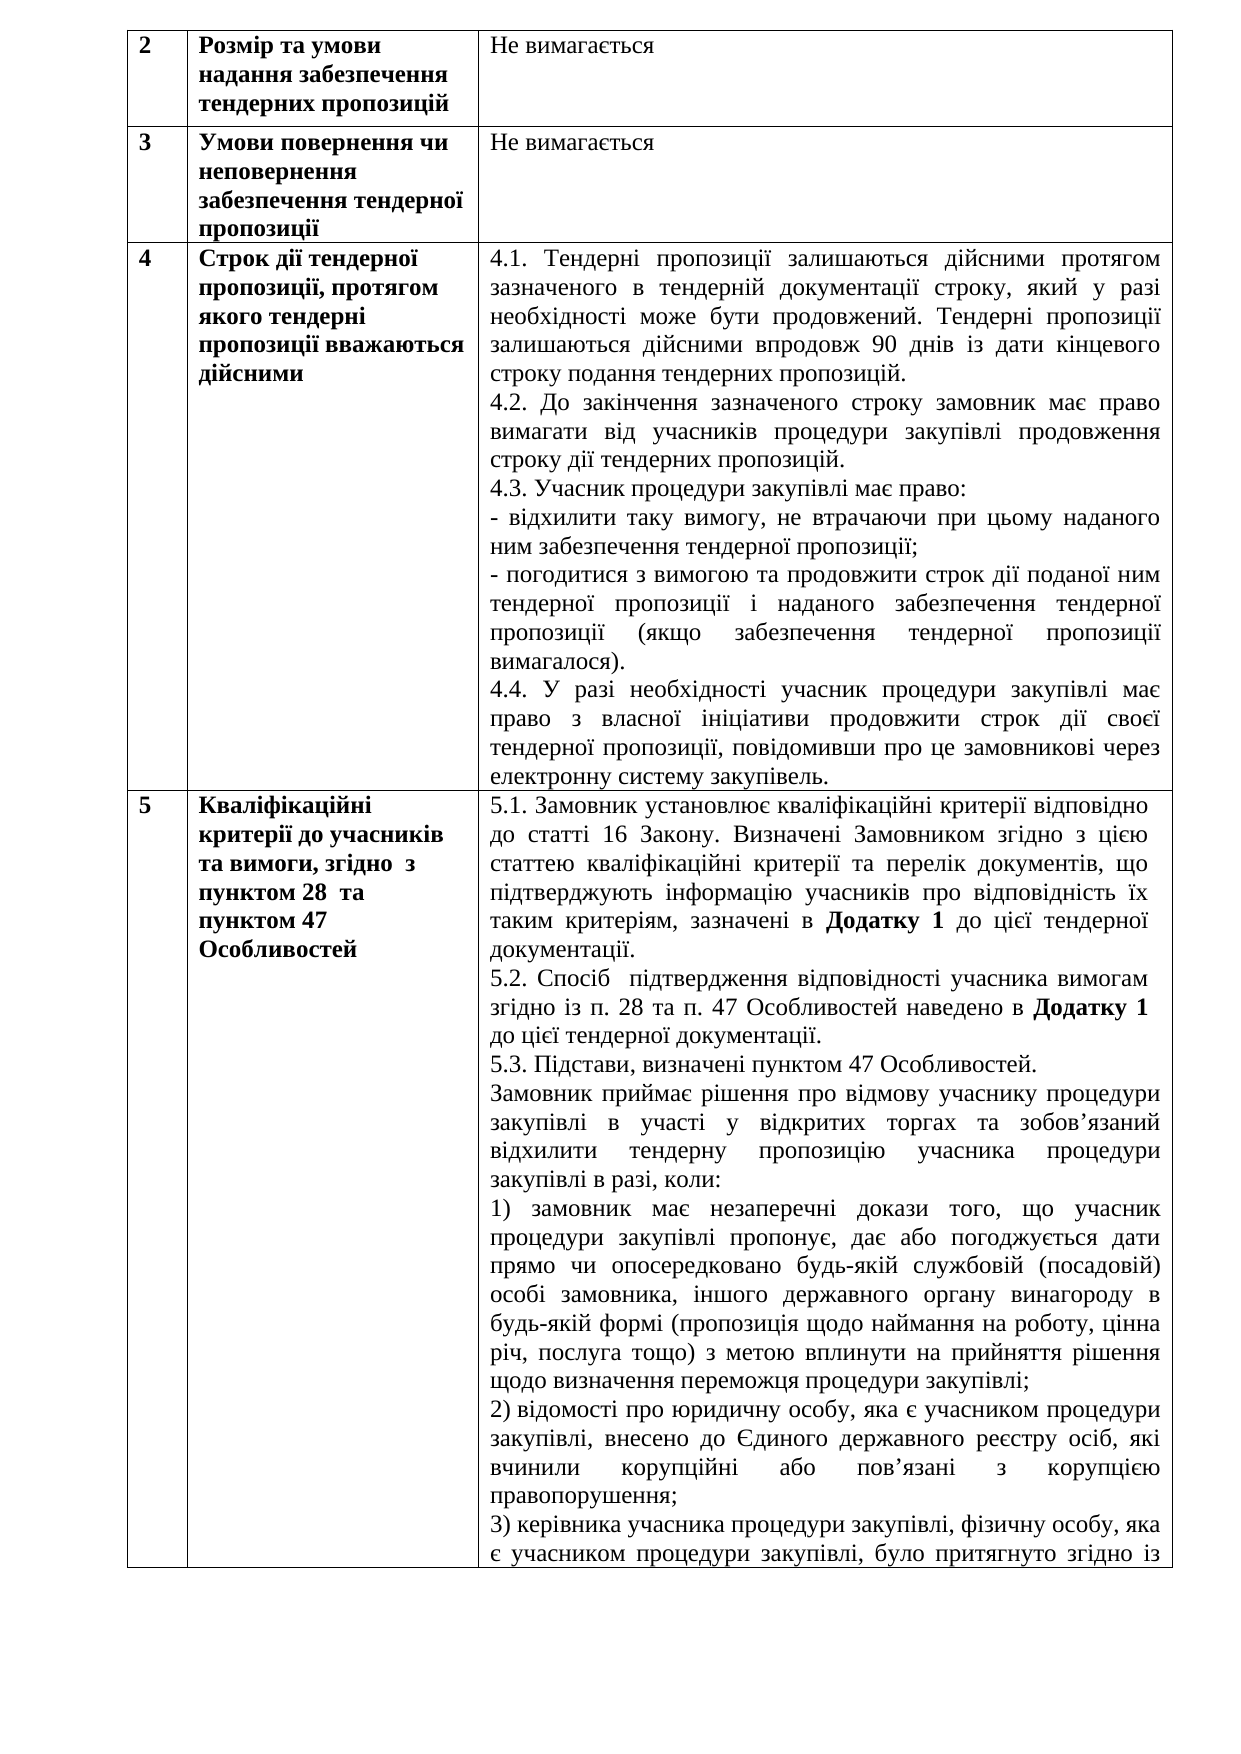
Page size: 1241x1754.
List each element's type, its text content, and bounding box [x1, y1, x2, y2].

table_cell Строк дії тендерної пропозиції, протягом якого тендерні пропозиції вважаються дійсними [188, 243, 478, 789]
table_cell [479, 791, 1172, 1567]
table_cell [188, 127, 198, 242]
table_cell 2 [128, 31, 187, 126]
table_cell Не вимагається [479, 31, 1172, 126]
table_cell 4.1. Тендерні пропозиції залишаються дійсними протягом зазначеного в тендерній документації строку, який у разі необхідності може бути продовжений. Тендерні пропозиції залишаються дійсними впродовж 90 днів із дати кінцевого строку подання тендерних пропозицій. 4.2. До закінчення зазначеного строку замовник має право вимагати від учасників процедури закупівлі продовження строку дії тендерних пропозицій. 4.3. Учасник процедури закупівлі має право: - відхилити таку вимогу, не втрачаючи при цьому наданого ним забезпечення тендерної пропозиції; - погодитися з вимогою та продовжити строк дії поданої ним тендерної пропозиції і наданого забезпечення тендерної пропозиції (якщо забезпечення тендерної пропозиції вимагалося). 4.4. У разі необхідності учасник процедури закупівлі має право з власної ініціативи продовжити строк дії своєї тендерної пропозиції, повідомивши про це замовникові через електронну систему закупівель. [479, 243, 1172, 789]
table_cell Не вимагається [479, 127, 1172, 242]
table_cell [188, 791, 478, 1567]
table_cell 4 [128, 243, 187, 789]
table_cell 5 [128, 791, 187, 1567]
table_cell Розмір та умови надання забезпечення тендерних пропозицій [188, 31, 478, 126]
table_cell 3 [128, 127, 187, 242]
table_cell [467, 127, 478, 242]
